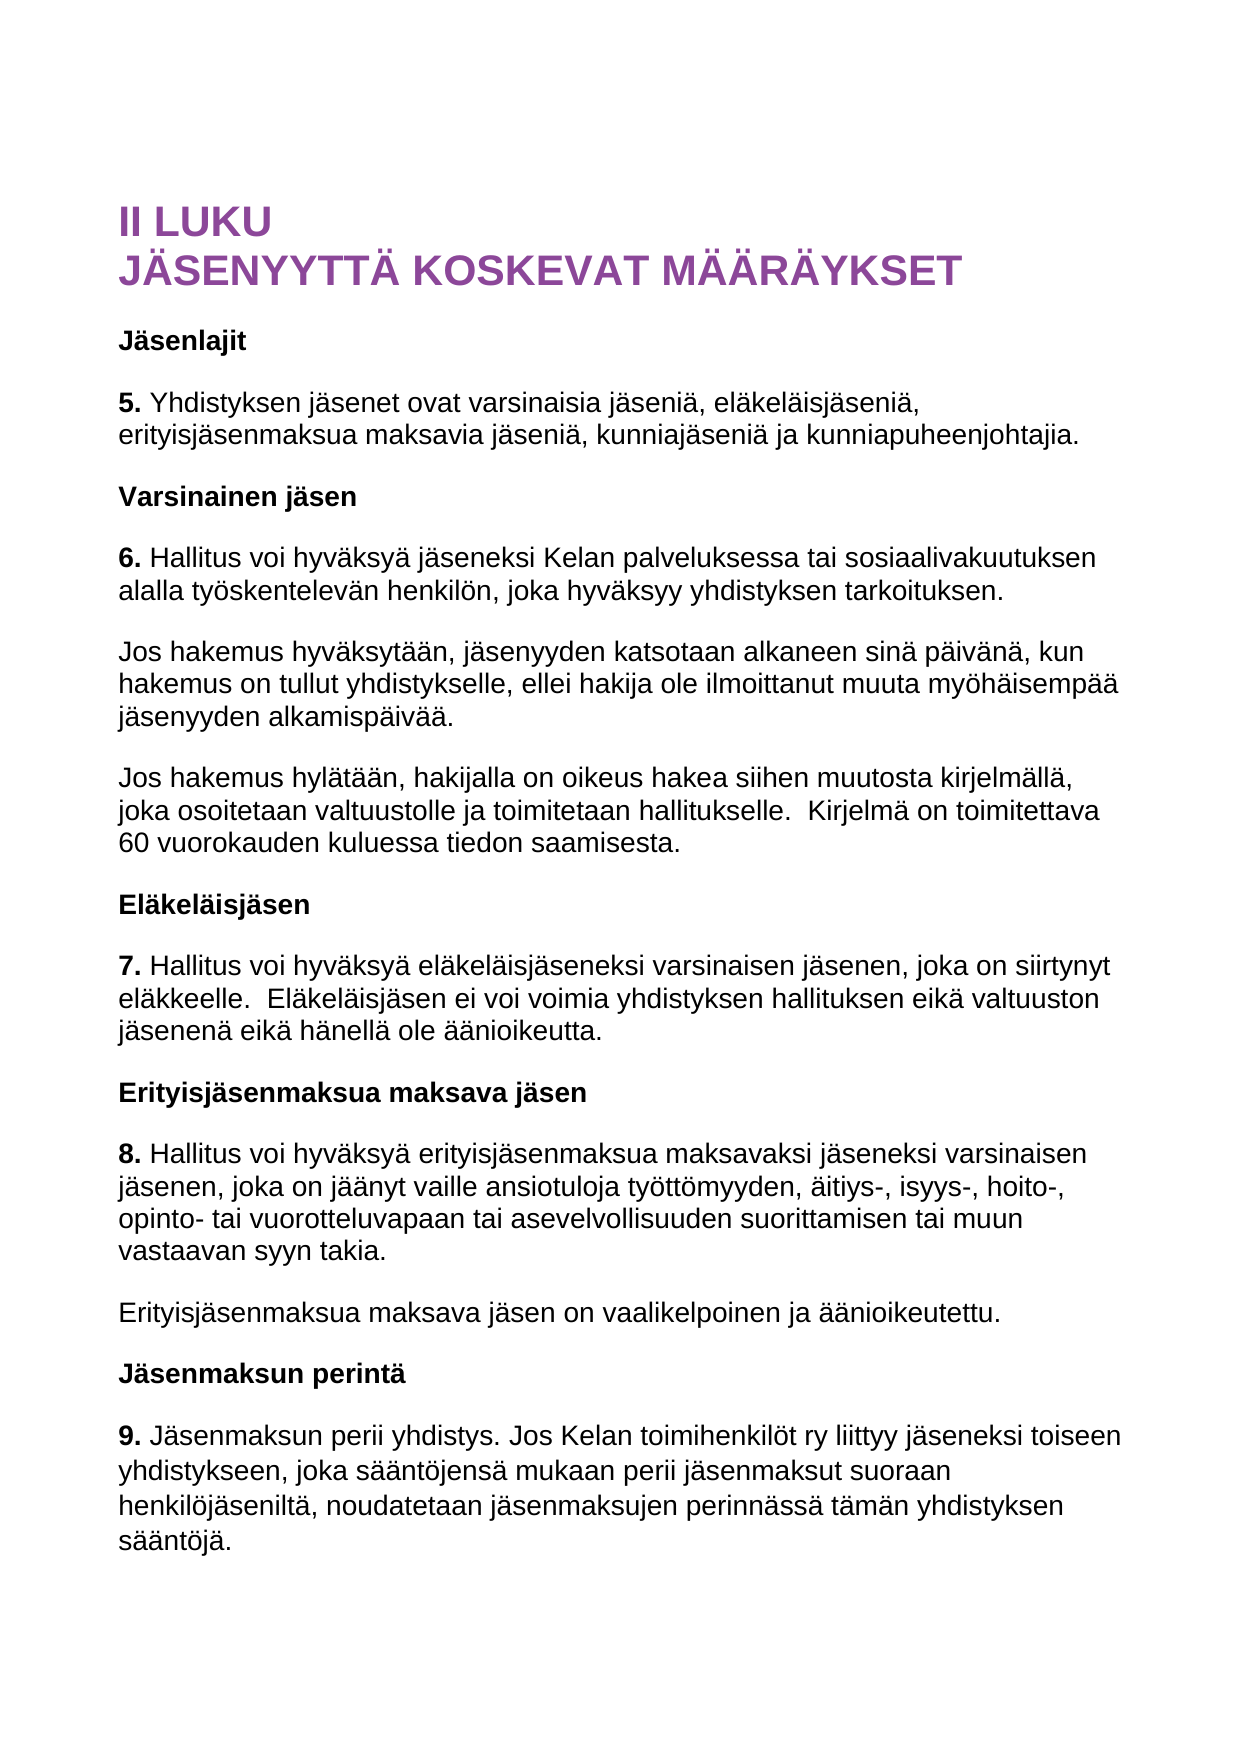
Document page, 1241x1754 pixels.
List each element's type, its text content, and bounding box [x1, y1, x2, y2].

text Jäsenlajit [118, 324, 1122, 356]
text Varsinainen jäsen [118, 479, 1122, 512]
text 6. Hallitus voi hyväksyä jäseneksi Kelan palveluksessa tai sosiaalivakuutuksen alalla työskentelevän henkilön, joka hyväksyy yhdistyksen tarkoituksen. [118, 541, 1122, 606]
text Erityisjäsenmaksua maksava jäsen [118, 1076, 1122, 1108]
text 8. Hallitus voi hyväksyä erityisjäsenmaksua maksavaksi jäseneksi varsinaisen jäsenen, joka on jäänyt vaille ansiotuloja työttömyyden, äitiys-, isyys-, hoito-, opinto- tai vuorotteluvapaan tai asevelvollisuuden suorittamisen tai muun vastaavan syyn takia. [118, 1137, 1122, 1267]
text Jos hakemus hylätään, hakijalla on oikeus hakea siihen muutosta kirjelmällä, joka osoitetaan valtuustolle ja toimitetaan hallitukselle. Kirjelmä on toimitettava 60 vuorokauden kuluessa tiedon saamisesta. [118, 761, 1122, 858]
text Erityisjäsenmaksua maksava jäsen on vaalikelpoinen ja äänioikeutettu. [118, 1296, 1122, 1328]
text Jos hakemus hyväksytään, jäsenyyden katsotaan alkaneen sinä päivänä, kun hakemus on tullut yhdistykselle, ellei hakija ole ilmoittanut muuta myöhäisempää jäsenyyden alkamispäivää. [118, 635, 1122, 732]
text Jäsenmaksun perintä [118, 1357, 1122, 1390]
text Eläkeläisjäsen [118, 888, 1122, 920]
text II LUKU JÄSENYYTTÄ KOSKEVAT MÄÄRÄYKSET [118, 148, 1122, 295]
text 9. Jäsenmaksun perii yhdistys. Jos Kelan toimihenkilöt ry liittyy jäseneksi toiseen yhdistykseen, joka sääntöjensä mukaan perii jäsenmaksut suoraan henkilöjäseniltä, noudatetaan jäsenmaksujen perinnässä tämän yhdistyksen sääntöjä. [118, 1419, 1122, 1556]
text 7. Hallitus voi hyväksyä eläkeläisjäseneksi varsinaisen jäsenen, joka on siirtynyt eläkkeelle. Eläkeläisjäsen ei voi voimia yhdistyksen hallituksen eikä valtuuston jäsenenä eikä hänellä ole äänioikeutta. [118, 949, 1122, 1046]
text 5. Yhdistyksen jäsenet ovat varsinaisia jäseniä, eläkeläisjäseniä, erityisjäsenmaksua maksavia jäseniä, kunniajäseniä ja kunniapuheenjohtajia. [118, 386, 1122, 450]
